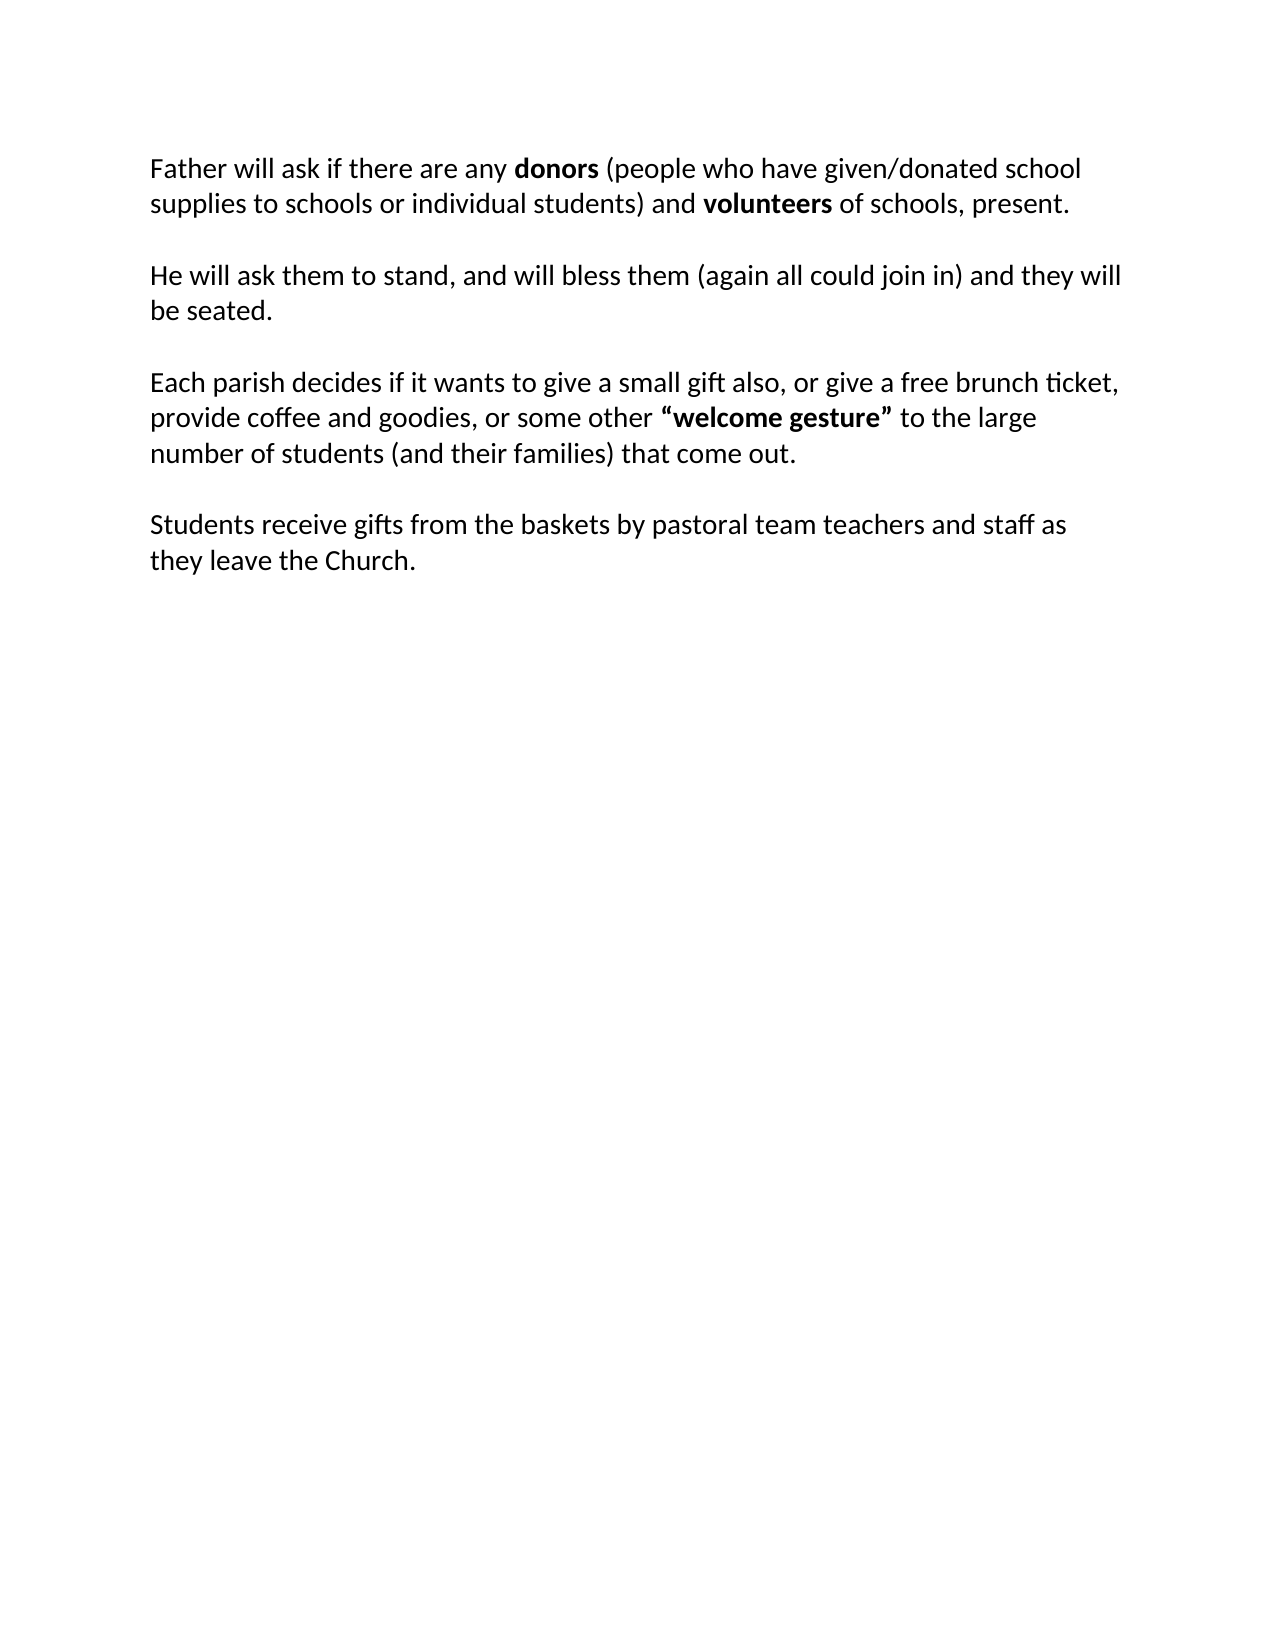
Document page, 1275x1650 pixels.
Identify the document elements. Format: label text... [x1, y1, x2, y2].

text He will ask them to stand, and will bless them (again all could join in) and they will be seated. [150, 257, 1125, 328]
text Each parish decides if it wants to give a small gift also, or give a free brunch ticket, provide coffee and goodies, or some other “welcome gesture” to the large number of students (and their families) that come out. [150, 364, 1125, 471]
text Students receive gifts from the baskets by pastoral team teachers and staff as they leave the Church. [150, 506, 1125, 577]
text Father will ask if there are any donors (people who have given/donated school supplies to schools or individual students) and volunteers of schools, present. [150, 150, 1125, 221]
